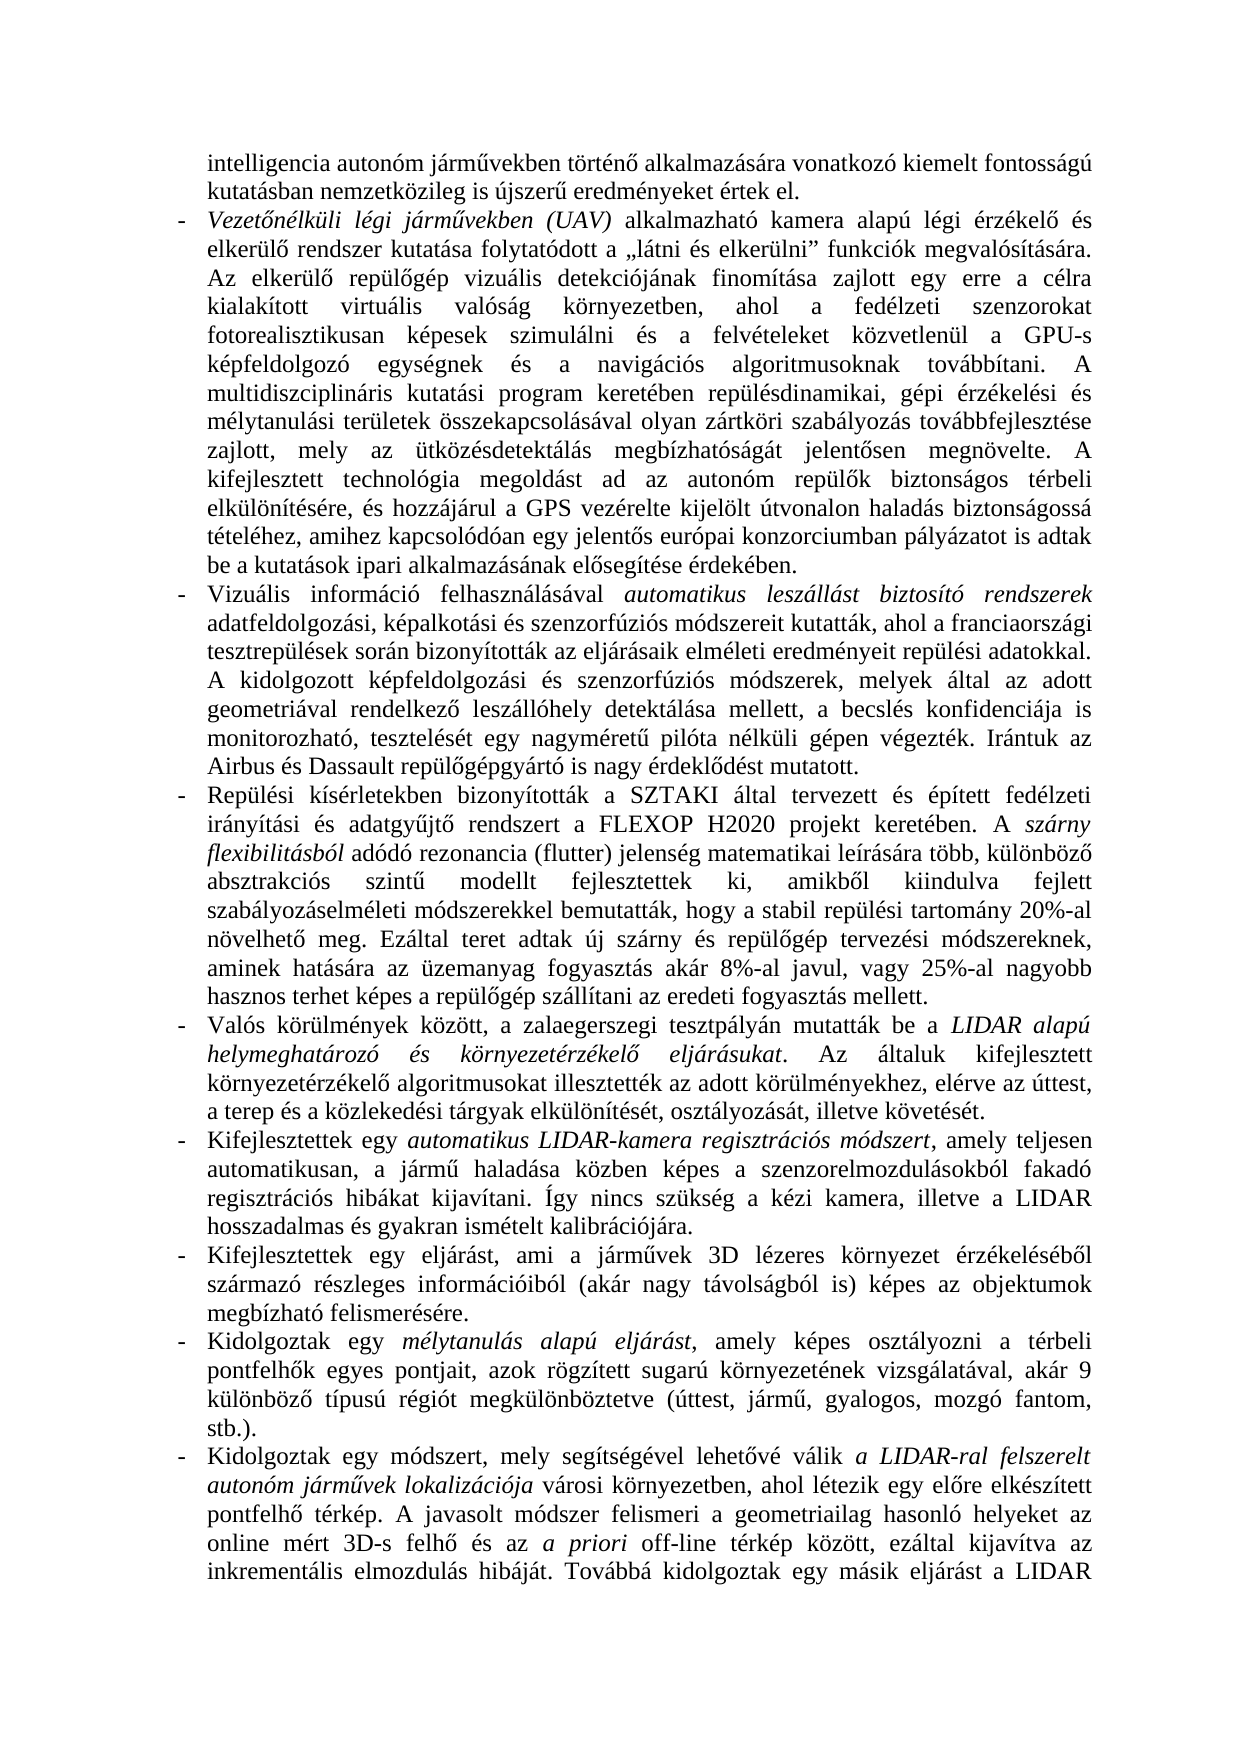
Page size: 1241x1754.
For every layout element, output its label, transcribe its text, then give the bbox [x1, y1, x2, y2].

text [177, 148, 1093, 205]
text - Vizuális információ felhasználásával automatikus leszállást biztosító rendszerek adatfeldolgozási, képalkotási és szenzorfúziós módszereit kutatták, ahol a franciaországi tesztrepülések során bizonyították az eljárásaik elméleti eredményeit repülési adatokkal. A kidolgozott képfeldolgozási és szenzorfúziós módszerek, melyek által az adott geometriával rendelkező leszállóhely detektálása mellett, a becslés konfidenciája is monitorozható, tesztelését egy nagyméretű pilóta nélküli gépen végezték. Irántuk az Airbus és Dassault repülőgépgyártó is nagy érdeklődést mutatott. [177, 579, 1093, 780]
text - Valós körülmények között, a zalaegerszegi tesztpályán mutatták be a LIDAR alapú helymeghatározó és környezetérzékelő eljárásukat. Az általuk kifejlesztett környezetérzékelő algoritmusokat illesztették az adott körülményekhez, elérve az úttest, a terep és a közlekedési tárgyak elkülönítését, osztályozását, illetve követését. [177, 1010, 1093, 1125]
text - Vezetőnélküli légi járművekben (UAV) alkalmazható kamera alapú légi érzékelő és elkerülő rendszer kutatása folytatódott a „látni és elkerülni” funkciók megvalósítására. Az elkerülő repülőgép vizuális detekciójának finomítása zajlott egy erre a célra kialakított virtuális valóság környezetben, ahol a fedélzeti szenzorokat fotorealisztikusan képesek szimulálni és a felvételeket közvetlenül a GPU-s képfeldolgozó egységnek és a navigációs algoritmusoknak továbbítani. A multidiszciplináris kutatási program keretében repülésdinamikai, gépi érzékelési és mélytanulási területek összekapcsolásával olyan zártköri szabályozás továbbfejlesztése zajlott, mely az ütközésdetektálás megbízhatóságát jelentősen megnövelte. A kifejlesztett technológia megoldást ad az autonóm repülők biztonságos térbeli elkülönítésére, és hozzájárul a GPS vezérelte kijelölt útvonalon haladás biztonságossá tételéhez, amihez kapcsolódóan egy jelentős európai konzorciumban pályázatot is adtak be a kutatások ipari alkalmazásának elősegítése érdekében. [177, 205, 1093, 579]
text - Repülési kísérletekben bizonyították a SZTAKI által tervezett és épített fedélzeti irányítási és adatgyűjtő rendszert a FLEXOP H2020 projekt keretében. A szárny flexibilitásból adódó rezonancia (flutter) jelenség matematikai leírására több, különböző absztrakciós szintű modellt fejlesztettek ki, amikből kiindulva fejlett szabályozáselméleti módszerekkel bemutatták, hogy a stabil repülési tartomány 20%-al növelhető meg. Ezáltal teret adtak új szárny és repülőgép tervezési módszereknek, aminek hatására az üzemanyag fogyasztás akár 8%-al javul, vagy 25%-al nagyobb hasznos terhet képes a repülőgép szállítani az eredeti fogyasztás mellett. [177, 780, 1093, 1010]
text - Kidolgoztak egy mélytanulás alapú eljárást, amely képes osztályozni a térbeli pontfelhők egyes pontjait, azok rögzített sugarú környezetének vizsgálatával, akár 9 különböző típusú régiót megkülönböztetve (úttest, jármű, gyalogos, mozgó fantom, stb.). [177, 1326, 1093, 1441]
text - Kifejlesztettek egy eljárást, ami a járművek 3D lézeres környezet érzékeléséből származó részleges információiból (akár nagy távolságból is) képes az objektumok megbízható felismerésére. [177, 1240, 1093, 1326]
text - Kifejlesztettek egy automatikus LIDAR-kamera regisztrációs módszert, amely teljesen automatikusan, a jármű haladása közben képes a szenzorelmozdulásokból fakadó regisztrációs hibákat kijavítani. Így nincs szükség a kézi kamera, illetve a LIDAR hosszadalmas és gyakran ismételt kalibrációjára. [177, 1125, 1093, 1240]
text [177, 1441, 1093, 1585]
